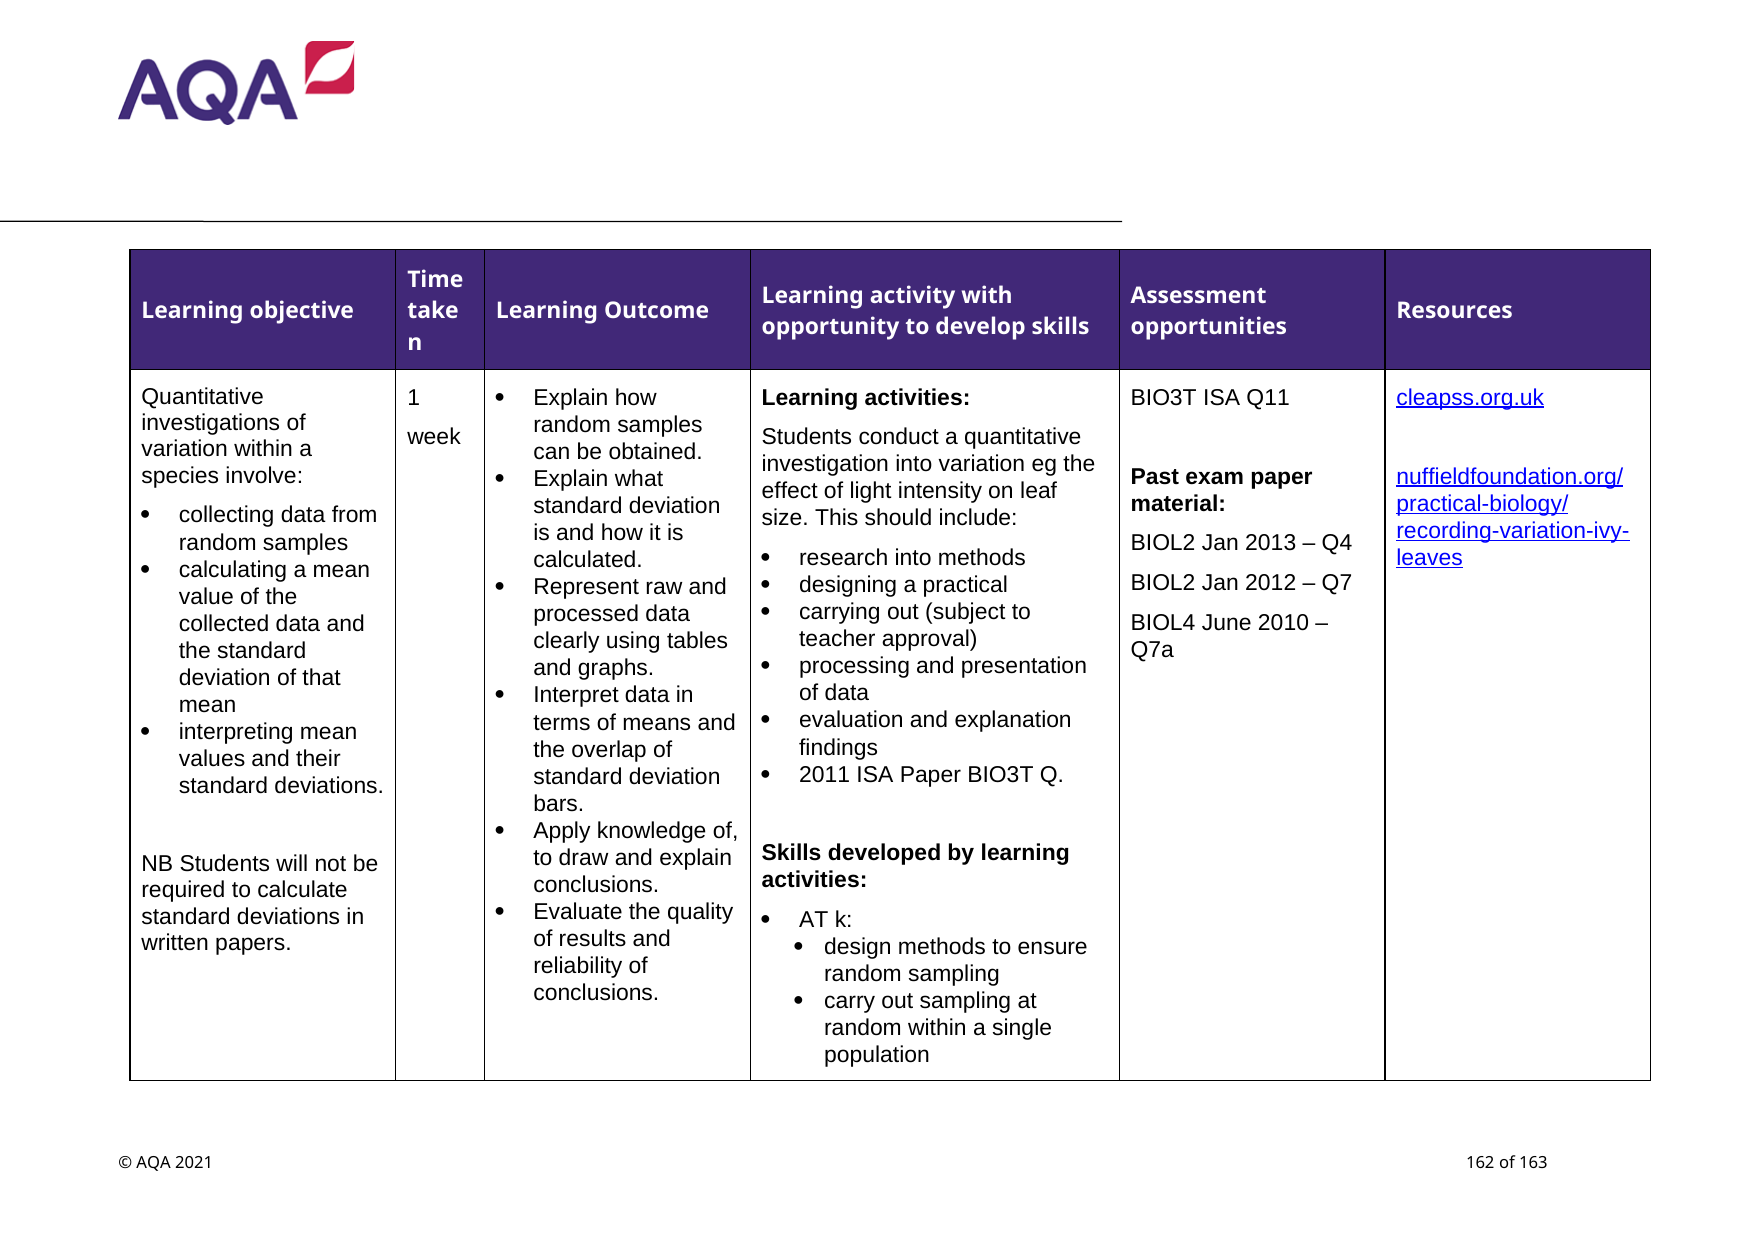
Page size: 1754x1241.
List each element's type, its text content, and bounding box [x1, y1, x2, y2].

table_header Learning objective [131, 250, 395, 369]
table_header Assessment opportunities [1120, 250, 1384, 369]
picture [118, 41, 355, 125]
table_cell Explain how random samples can be obtained. Explain what standard deviation is and how it is calculated. Represent raw and processed data clearly using tables and graphs. Interpret data in terms of means and the overlap of standard deviation bars. Apply knowledge of, to draw and explain conclusions. Evaluate the quality of results and reliability of conclusions. [485, 370, 750, 1080]
table_header Time taken [396, 250, 484, 369]
table_cell Learning activities: Students conduct a quantitative investigation into variation eg the effect of light intensity on leaf size. This should include: research into methods designing a practical carrying out (subject to teacher approval) processing and presentation of data evaluation and explanation findings 2011 ISA Paper BIO3T Q. Skills developed by learning activities: AT k: design methods to ensure random sampling carry out sampling at random within a single population [751, 370, 1119, 1080]
table_cell 1 week [396, 370, 484, 1080]
table_cell cleapss.org.uk nuffieldfoundation.org/practical-biology/recording-variation-ivy-leaves [1386, 370, 1650, 1080]
table_cell Quantitative investigations of variation within a species involve: collecting data from random samples calculating a mean value of the collected data and the standard deviation of that mean interpreting mean values and their standard deviations. NB Students will not be required to calculate standard deviations in written papers. [131, 370, 395, 1080]
table_cell BIO3T ISA Q11 Past exam paper material: BIOL2 Jan 2013 – Q4 BIOL2 Jan 2012 – Q7 BIOL4 June 2010 – Q7a [1120, 370, 1384, 1080]
table_header Learning Outcome [485, 250, 750, 369]
table_header Resources [1386, 250, 1650, 369]
table_header Learning activity with opportunity to develop skills [751, 250, 1119, 369]
